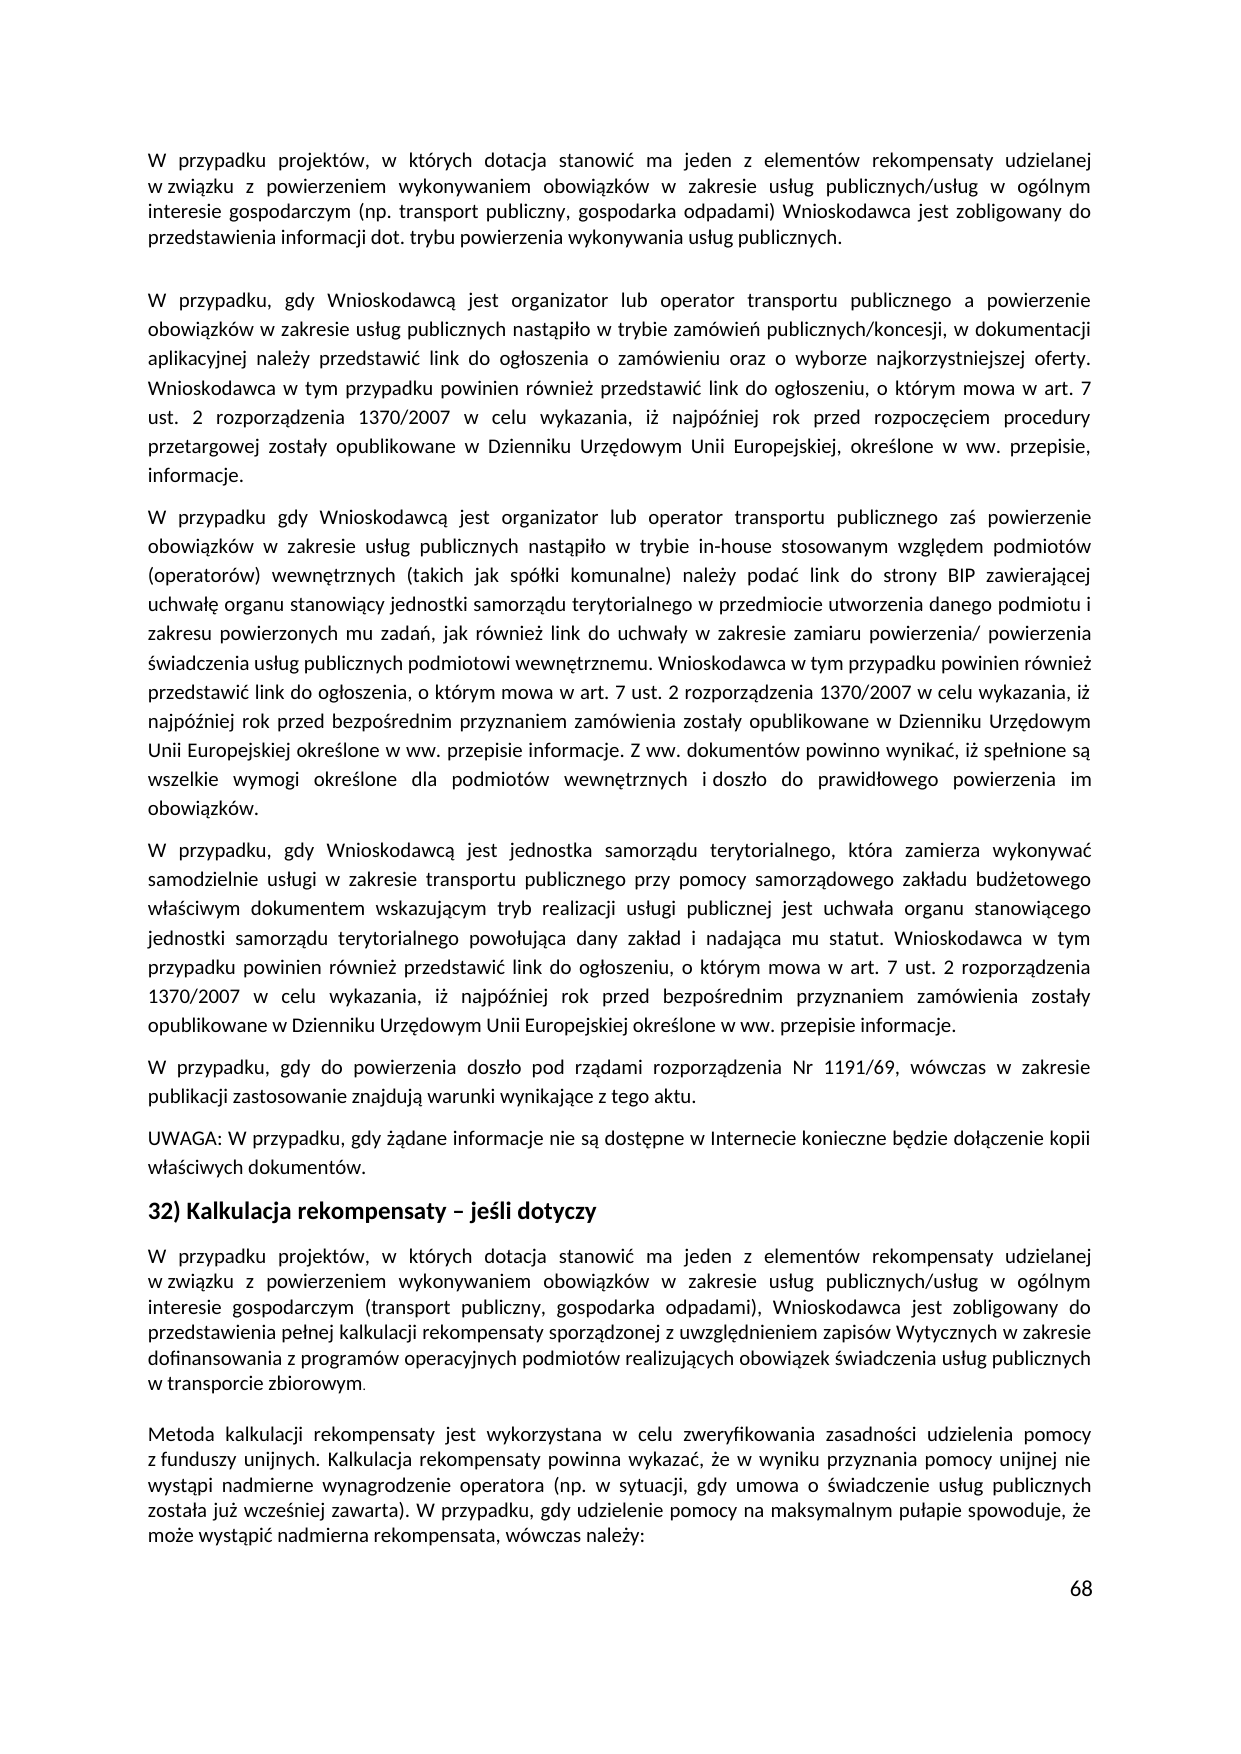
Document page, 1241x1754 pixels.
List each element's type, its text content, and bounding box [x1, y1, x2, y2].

text W przypadku projektów, w których dotacja stanowić ma jeden z elementów rekompensaty udzielanej w związku z powierzeniem wykonywaniem obowiązków w zakresie usług publicznych/usług w ogólnym interesie gospodarczym (np. transport publiczny, gospodarka odpadami) Wnioskodawca jest zobligowany do przedstawienia informacji dot. trybu powierzenia wykonywania usług publicznych. [148, 148, 1093, 249]
list UWAGA: W przypadku, gdy żądane informacje nie są dostępne w Internecie konieczne będzie dołączenie kopii właściwych dokumentów. [148, 1125, 1093, 1179]
text Metoda kalkulacji rekompensaty jest wykorzystana w celu zweryfikowania zasadności udzielenia pomocy z funduszy unijnych. Kalkulacja rekompensaty powinna wykazać, że w wyniku przyznania pomocy unijnej nie wystąpi nadmierne wynagrodzenie operatora (np. w sytuacji, gdy umowa o świadczenie usług publicznych została już wcześniej zawarta). W przypadku, gdy udzielenie pomocy na maksymalnym pułapie spowoduje, że może wystąpić nadmierna rekompensata, wówczas należy: [148, 1421, 1093, 1548]
list W przypadku, gdy do powierzenia doszło pod rządami rozporządzenia Nr 1191/69, wówczas w zakresie publikacji zastosowanie znajdują warunki wynikające z tego aktu. [148, 1054, 1093, 1108]
text 32) Kalkulacja rekompensaty – jeśli dotyczy [148, 1196, 1093, 1226]
text W przypadku gdy Wnioskodawcą jest organizator lub operator transportu publicznego zaś powierzenie obowiązków w zakresie usług publicznych nastąpiło w trybie in-house stosowanym względem podmiotów (operatorów) wewnętrznych (takich jak spółki komunalne) należy podać link do strony BIP zawierającej uchwałę organu stanowiący jednostki samorządu terytorialnego w przedmiocie utworzenia danego podmiotu i zakresu powierzonych mu zadań, jak również link do uchwały w zakresie zamiaru powierzenia/ powierzenia świadczenia usług publicznych podmiotowi wewnętrznemu. Wnioskodawca w tym przypadku powinien również przedstawić link do ogłoszenia, o którym mowa w art. 7 ust. 2 rozporządzenia 1370/2007 w celu wykazania, iż najpóźniej rok przed bezpośrednim przyznaniem zamówienia zostały opublikowane w Dzienniku Urzędowym Unii Europejskiej określone w ww. przepisie informacje. Z ww. dokumentów powinno wynikać, iż spełnione są wszelkie wymogi określone dla podmiotów wewnętrznych i doszło do prawidłowego powierzenia im obowiązków. [148, 504, 1093, 821]
text W przypadku, gdy Wnioskodawcą jest organizator lub operator transportu publicznego a powierzenie obowiązków w zakresie usług publicznych nastąpiło w trybie zamówień publicznych/koncesji, w dokumentacji aplikacyjnej należy przedstawić link do ogłoszenia o zamówieniu oraz o wyborze najkorzystniejszej oferty. Wnioskodawca w tym przypadku powinien również przedstawić link do ogłoszeniu, o którym mowa w art. 7 ust. 2 rozporządzenia 1370/2007 w celu wykazania, iż najpóźniej rok przed rozpoczęciem procedury przetargowej zostały opublikowane w Dzienniku Urzędowym Unii Europejskiej, określone w ww. przepisie, informacje. [148, 287, 1093, 488]
text W przypadku projektów, w których dotacja stanowić ma jeden z elementów rekompensaty udzielanej w związku z powierzeniem wykonywaniem obowiązków w zakresie usług publicznych/usług w ogólnym interesie gospodarczym (transport publiczny, gospodarka odpadami), Wnioskodawca jest zobligowany do przedstawienia pełnej kalkulacji rekompensaty sporządzonej z uwzględnieniem zapisów Wytycznych w zakresie dofinansowania z programów operacyjnych podmiotów realizujących obowiązek świadczenia usług publicznych w transporcie zbiorowym. [148, 1243, 1093, 1396]
text W przypadku, gdy Wnioskodawcą jest jednostka samorządu terytorialnego, która zamierza wykonywać samodzielnie usługi w zakresie transportu publicznego przy pomocy samorządowego zakładu budżetowego właściwym dokumentem wskazującym tryb realizacji usługi publicznej jest uchwała organu stanowiącego jednostki samorządu terytorialnego powołująca dany zakład i nadająca mu statut. Wnioskodawca w tym przypadku powinien również przedstawić link do ogłoszeniu, o którym mowa w art. 7 ust. 2 rozporządzenia 1370/2007 w celu wykazania, iż najpóźniej rok przed bezpośrednim przyznaniem zamówienia zostały opublikowane w Dzienniku Urzędowym Unii Europejskiej określone w ww. przepisie informacje. [148, 837, 1093, 1038]
